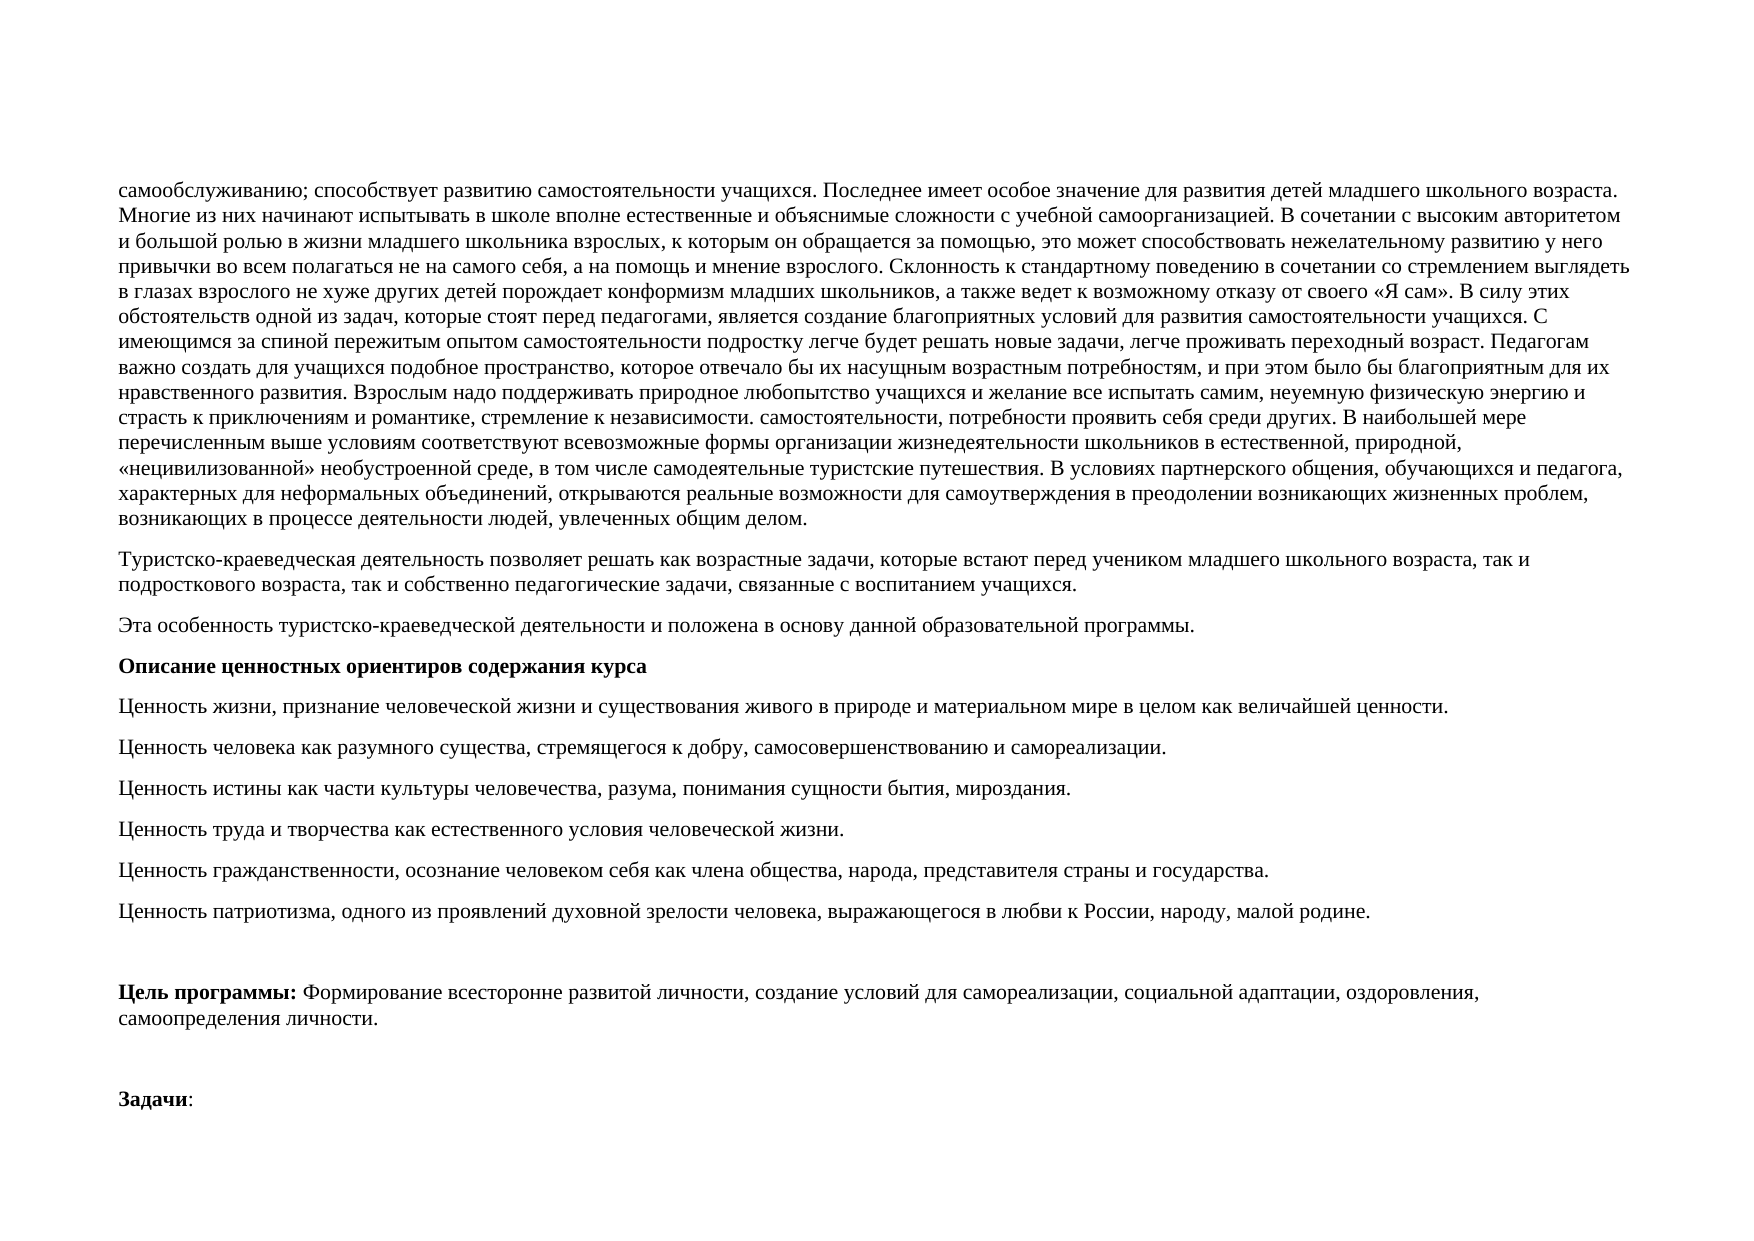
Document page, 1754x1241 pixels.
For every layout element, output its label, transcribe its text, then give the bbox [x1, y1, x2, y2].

text Ценность человека как разумного существа, стремящегося к добру, самосовершенствованию и самореализации. [118, 734, 1636, 759]
text Описание ценностных ориентиров содержания курса [118, 653, 1636, 678]
text Туристско-краеведческая деятельность позволяет решать как возрастные задачи, которые встают перед учеником младшего школьного возраста, так и подросткового возраста, так и собственно педагогические задачи, связанные с воспитанием учащихся. [118, 546, 1636, 596]
text Эта особенность туристско-краеведческой деятельности и положена в основу данной образовательной программы. [118, 612, 1636, 637]
text Ценность истины как части культуры человечества, разума, понимания сущности бытия, мироздания. [118, 775, 1636, 800]
text Цель программы: Формирование всесторонне развитой личности, создание условий для самореализации, социальной адаптации, оздоровления, самоопределения личности. [118, 979, 1636, 1030]
text Ценность гражданственности, осознание человеком себя как члена общества, народа, представителя страны и государства. [118, 857, 1636, 882]
text Ценность патриотизма, одного из проявлений духовной зрелости человека, выражающегося в любви к России, народу, малой родине. [118, 898, 1636, 923]
text Ценность труда и творчества как естественного условия человеческой жизни. [118, 816, 1636, 841]
text Ценность жизни, признание человеческой жизни и существования живого в природе и материальном мире в целом как величайшей ценности. [118, 693, 1636, 719]
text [118, 177, 1636, 530]
text Задачи: [118, 1086, 1636, 1111]
